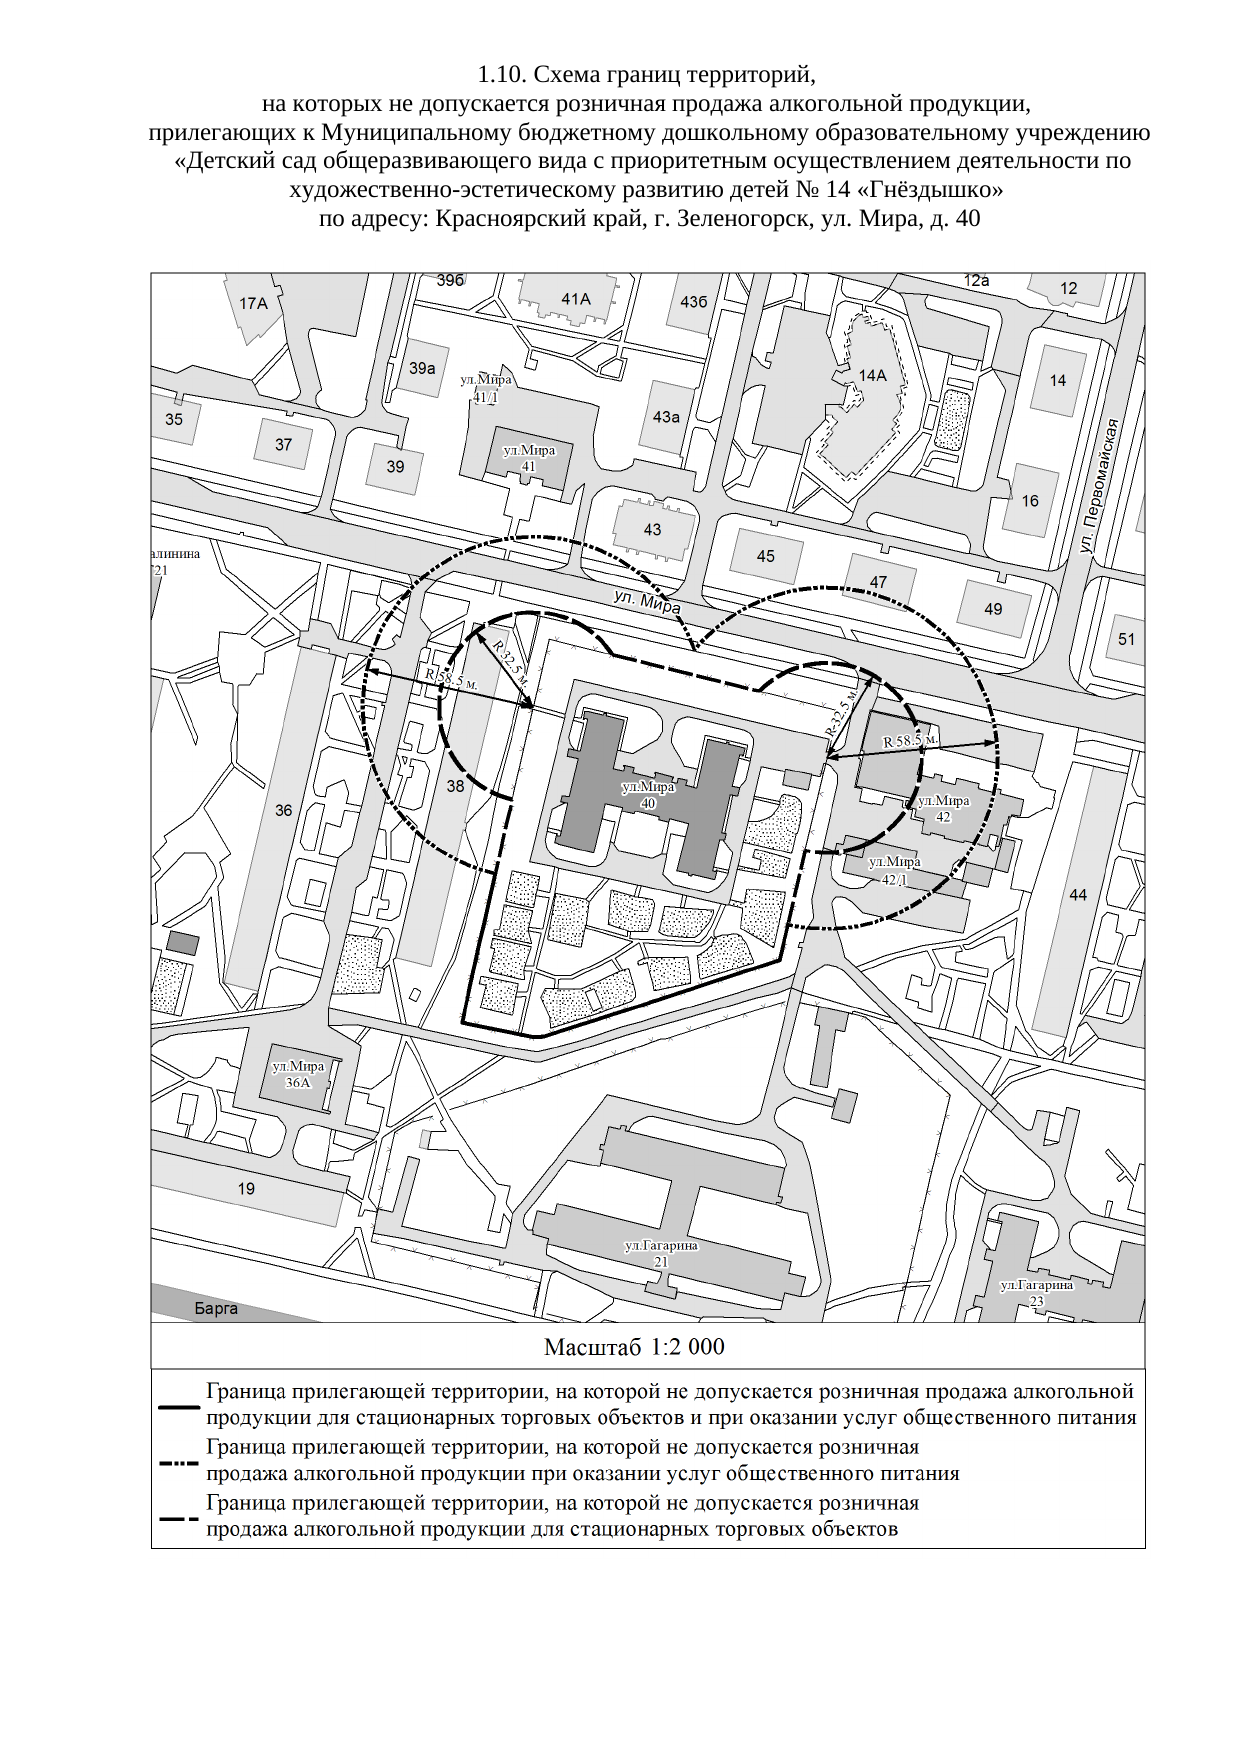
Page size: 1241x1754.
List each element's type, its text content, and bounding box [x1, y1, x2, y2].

picture [147, 260, 1151, 1559]
text 1.10. Схема границ территорий, на которых не допускается розничная продажа алкогольной продукции, прилегающих к Муниципальному бюджетному дошкольному образовательному учреждению [148, 59, 1152, 145]
text «Детский сад общеразвивающего вида с приоритетным осуществлением деятельности по художественно-эстетическому развитию детей № 14 «Гнёздышко» по адресу: Красноярский край, г. Зеленогорск, ул. Мира, д. 40 [148, 145, 1152, 232]
